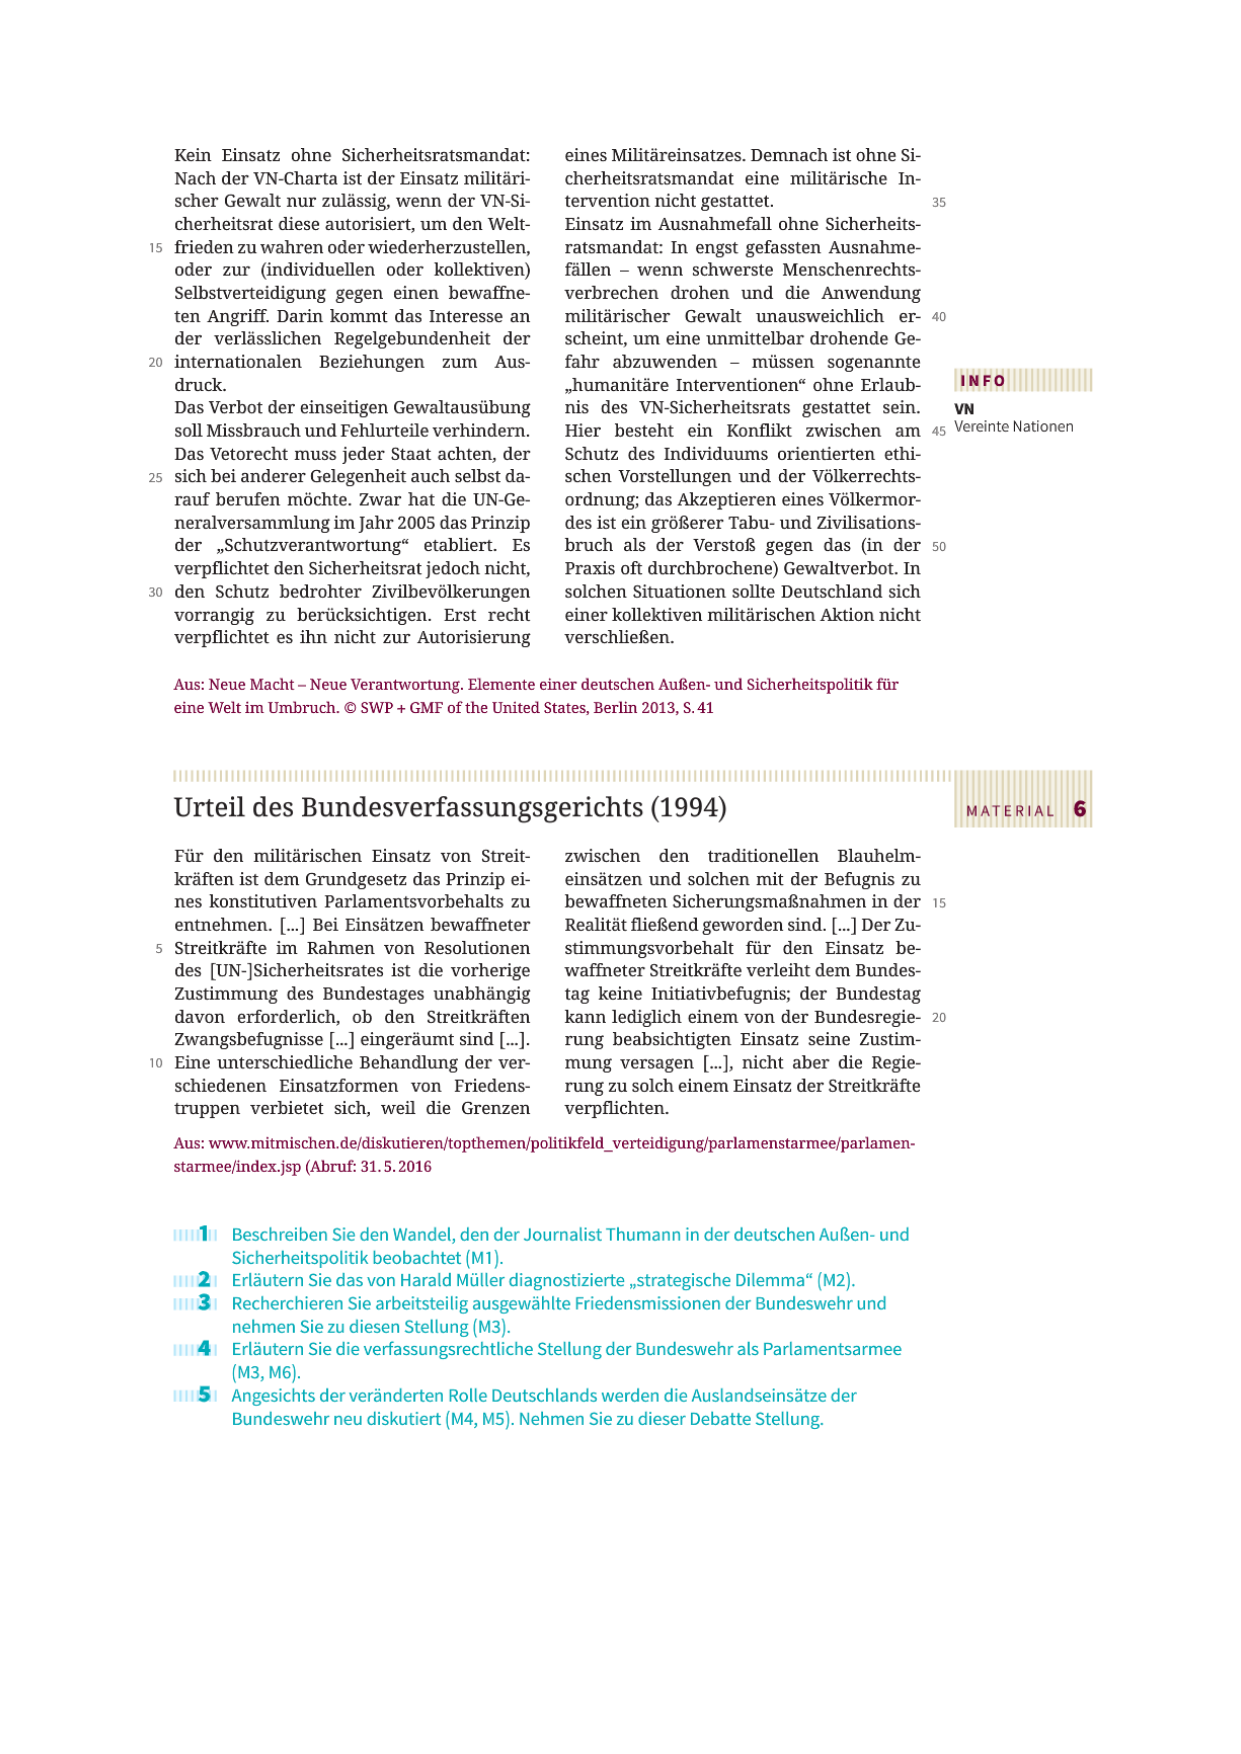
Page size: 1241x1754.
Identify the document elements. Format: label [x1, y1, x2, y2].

picture [147, 147, 1093, 1431]
